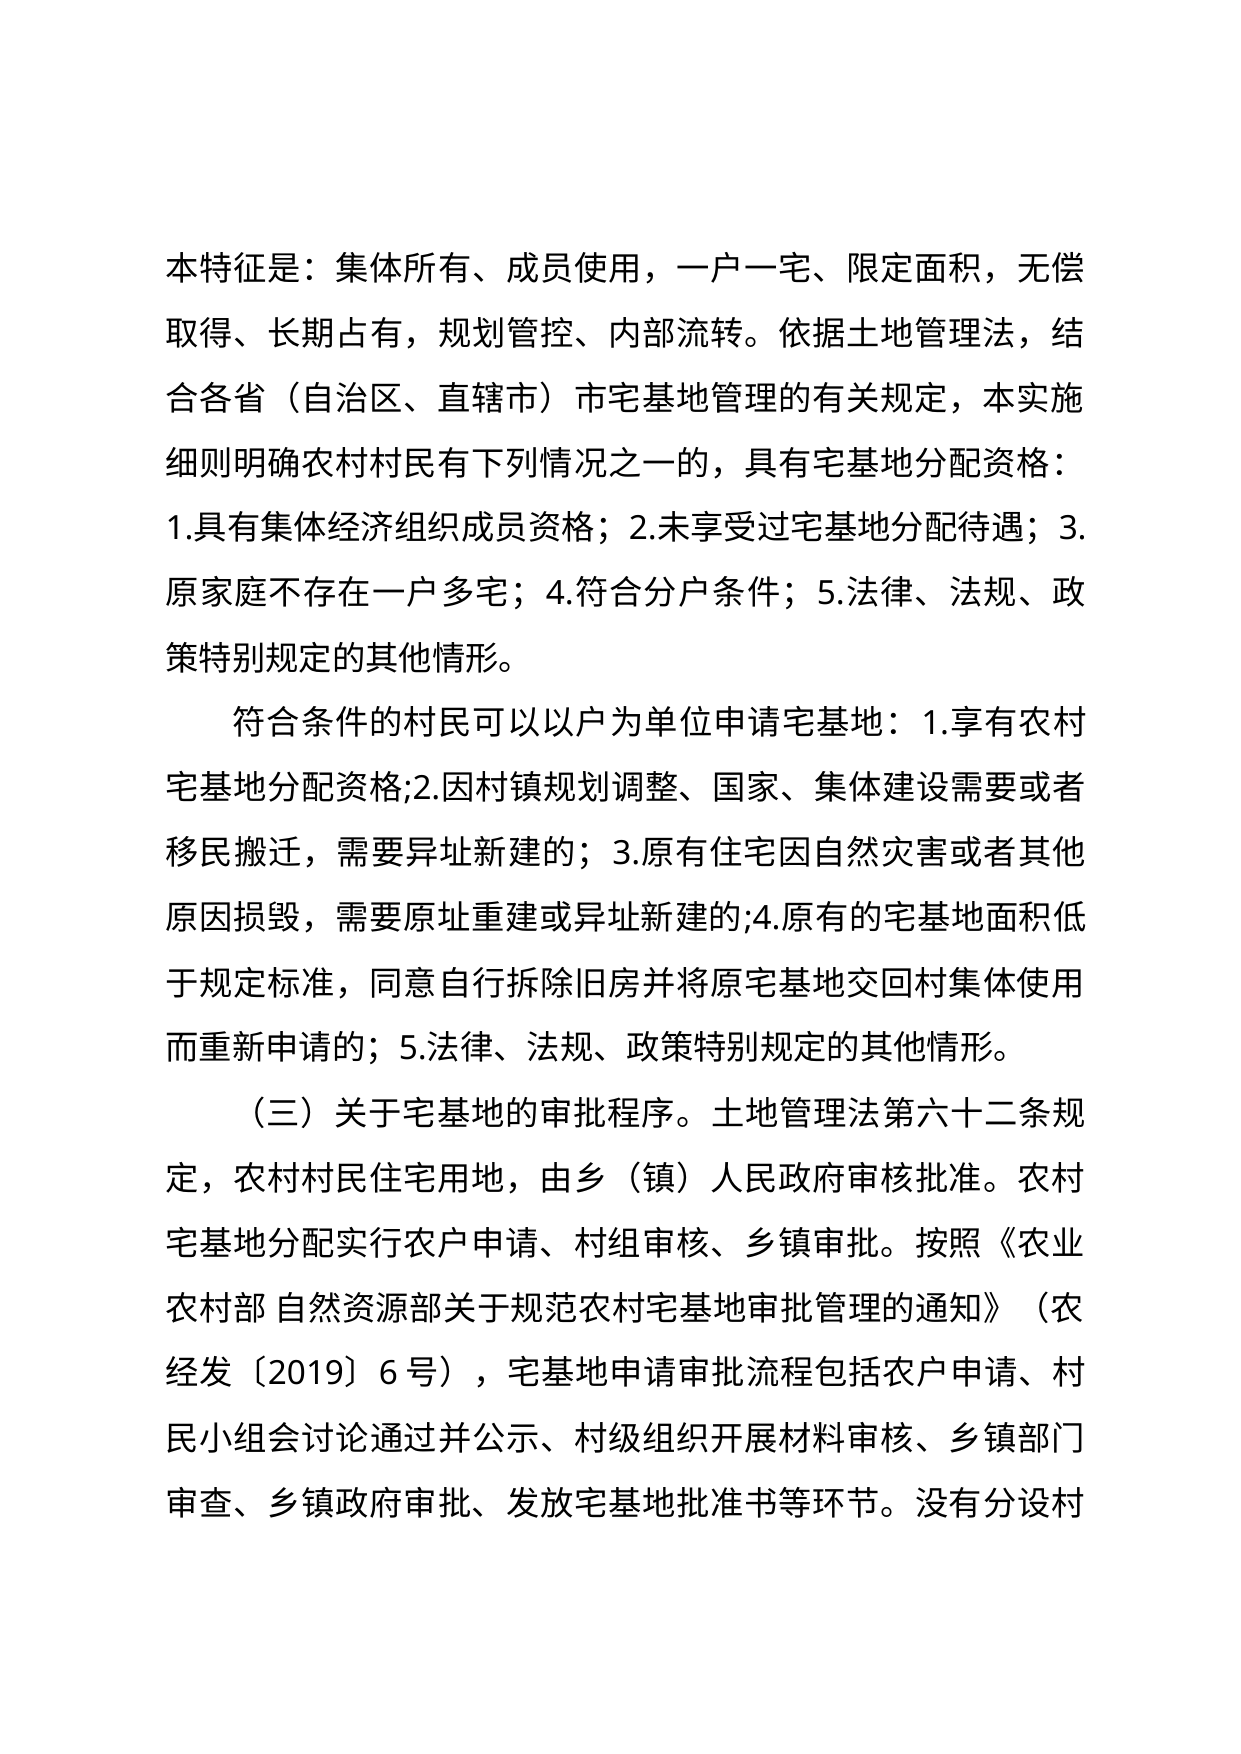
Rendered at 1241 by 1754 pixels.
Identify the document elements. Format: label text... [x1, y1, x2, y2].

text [165, 233, 1087, 688]
text 符合条件的村民可以以户为单位申请宅基地：1.享有农村宅基地分配资格;2.因村镇规划调整、国家、集体建设需要或者移民搬迁，需要异址新建的；3.原有住宅因自然灾害或者其他原因损毁，需要原址重建或异址新建的;4.原有的宅基地面积低于规定标准，同意自行拆除旧房并将原宅基地交回村集体使用而重新申请的；5.法律、法规、政策特别规定的其他情形。 [165, 688, 1087, 1078]
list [165, 1078, 1087, 1533]
